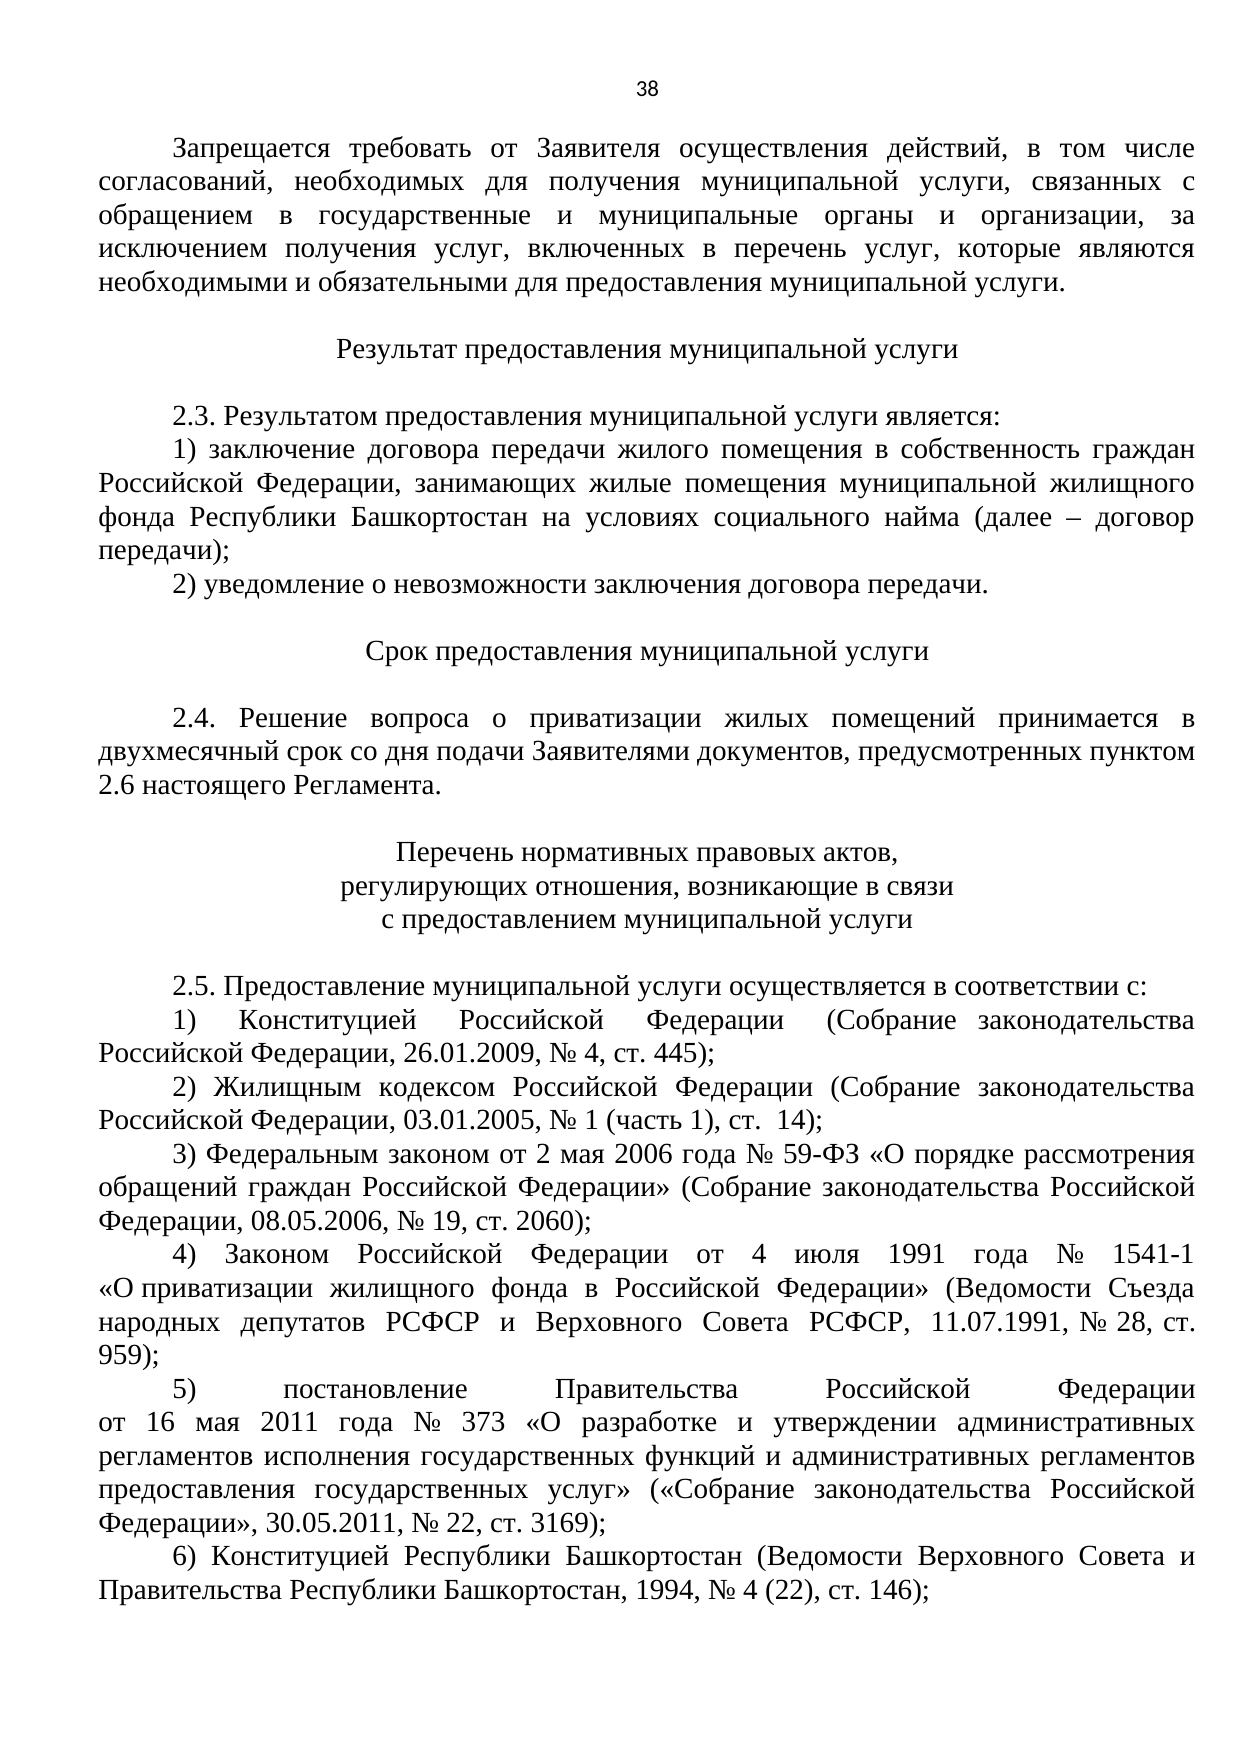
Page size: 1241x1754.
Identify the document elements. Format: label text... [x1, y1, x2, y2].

text 5) постановление Правительства Российской Федерации от 16 мая 2011 года № 373 «О разработке и утверждении административных регламентов исполнения государственных функций и административных регламентов предоставления государственных услуг» («Собрание законодательства Российской Федерации», 30.05.2011, № 22, ст. 3169); [98, 1371, 1196, 1538]
text 2.4. Решение вопроса о приватизации жилых помещений принимается в двухмесячный срок со дня подачи Заявителями документов, предусмотренных пунктом 2.6 настоящего Регламента. [98, 700, 1196, 801]
text 2) Жилищным кодексом Российской Федерации (Собрание законодательства Российской Федерации, 03.01.2005, № 1 (часть 1), ст. 14); [98, 1069, 1196, 1136]
text 2.3. Результатом предоставления муниципальной услуги является: [98, 398, 1196, 432]
text 6) Конституцией Республики Башкортостан (Ведомости Верховного Совета и Правительства Республики Башкортостан, 1994, № 4 (22), ст. 146); [98, 1538, 1196, 1606]
text с предоставлением муниципальной услуги [98, 901, 1196, 935]
text 3) Федеральным законом от 2 мая 2006 года № 59-ФЗ «О порядке рассмотрения обращений граждан Российской Федерации» (Собрание законодательства Российской Федерации, 08.05.2006, № 19, ст. 2060); [98, 1136, 1196, 1237]
text 2.5. Предоставление муниципальной услуги осуществляется в соответствии с: [98, 968, 1196, 1002]
text 2) уведомление о невозможности заключения договора передачи. [98, 566, 1196, 599]
text Перечень нормативных правовых актов, [98, 834, 1196, 868]
text Запрещается требовать от Заявителя осуществления действий, в том числе согласований, необходимых для получения муниципальной услуги, связанных с обращением в государственные и муниципальные органы и организации, за исключением получения услуг, включенных в перечень услуг, которые являются необходимыми и обязательными для предоставления муниципальной услуги. [98, 130, 1196, 297]
text 1) Конституцией Российской Федерации (Собрание законодательства Российской Федерации, 26.01.2009, № 4, ст. 445); [98, 1002, 1196, 1069]
text Срок предоставления муниципальной услуги [98, 633, 1196, 666]
text 1) заключение договора передачи жилого помещения в собственность граждан Российской Федерации, занимающих жилые помещения муниципальной жилищного фонда Республики Башкортостан на условиях социального найма (далее – договор передачи); [98, 432, 1196, 566]
text регулирующих отношения, возникающие в связи [98, 868, 1196, 901]
text Результат предоставления муниципальной услуги [98, 331, 1196, 364]
text 4) Законом Российской Федерации от 4 июля 1991 года № 1541-1 «О приватизации жилищного фонда в Российской Федерации» (Ведомости Съезда народных депутатов РСФСР и Верховного Совета РСФСР, 11.07.1991, № 28, ст. 959); [98, 1237, 1196, 1371]
